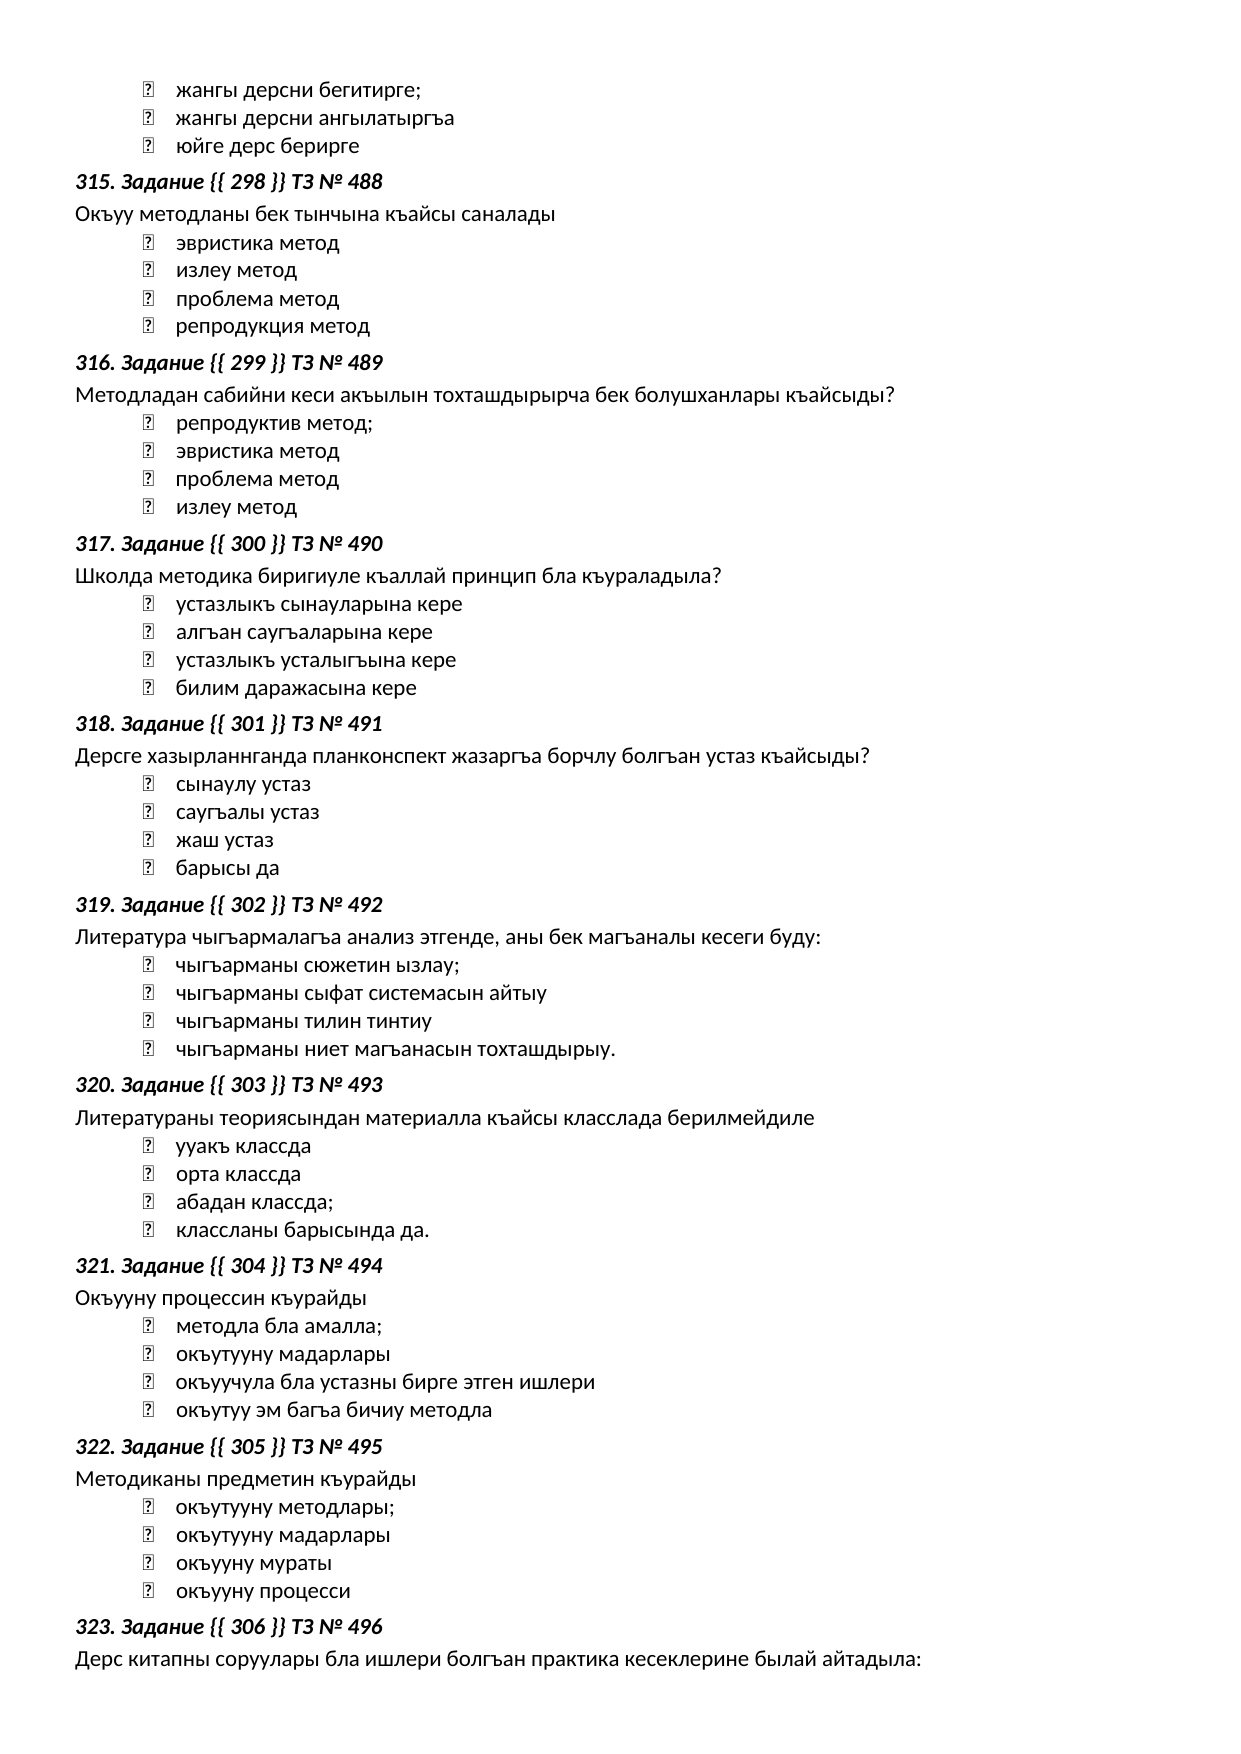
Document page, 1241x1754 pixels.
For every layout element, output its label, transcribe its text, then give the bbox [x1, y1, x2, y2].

text Окъуу методланы бек тынчына къайсы саналады [75, 199, 1165, 228]
text  чыгъарманы ниет магъанасын тохташдырыу. [142, 1034, 1165, 1062]
text  окъутууну методлары; [142, 1492, 1165, 1520]
text  ууакъ классда [142, 1131, 1165, 1159]
text  орта классда [142, 1159, 1165, 1187]
text  окъутуу эм багъа бичиу методла [142, 1395, 1165, 1423]
text  билим даражасына кере [142, 673, 1165, 701]
text  алгъан саугъаларына кере [142, 617, 1165, 645]
text  эвристика метод [142, 228, 1165, 256]
text  окъуучула бла устазны бирге этген ишлери [142, 1367, 1165, 1395]
text  окъутууну мадарлары [142, 1520, 1165, 1548]
text  излеу метод [142, 256, 1165, 284]
text  устазлыкъ усталыгъына кере [142, 645, 1165, 673]
text Литератураны теориясындан материалла къайсы класслада берилмейдиле [75, 1103, 1165, 1131]
text  репродукция метод [142, 312, 1165, 340]
text  окъутууну мадарлары [142, 1339, 1165, 1367]
text  барысы да [142, 853, 1165, 882]
text 322. Задание {{ 305 }} ТЗ № 495 [75, 1432, 1165, 1460]
text 323. Задание {{ 306 }} ТЗ № 496 [75, 1612, 1165, 1640]
text 316. Задание {{ 299 }} ТЗ № 489 [75, 348, 1165, 376]
text Литература чыгъармалагъа анализ этгенде, аны бек магъаналы кесеги буду: [75, 922, 1165, 950]
text 320. Задание {{ 303 }} ТЗ № 493 [75, 1071, 1165, 1098]
text  эвристика метод [142, 436, 1165, 464]
text  проблема метод [142, 284, 1165, 312]
text Методладан сабийни кеси акъылын тохташдырырча бек болушханлары къайсыды? [75, 380, 1165, 408]
text  репродуктив метод; [142, 408, 1165, 436]
text  окъууну процесси [142, 1576, 1165, 1604]
text Методиканы предметин къурайды [75, 1464, 1165, 1492]
text  устазлыкъ сынауларына кере [142, 589, 1165, 617]
text 318. Задание {{ 301 }} ТЗ № 491 [75, 709, 1165, 737]
text  чыгъарманы сыфат системасын айтыу [142, 978, 1165, 1006]
text 317. Задание {{ 300 }} ТЗ № 490 [75, 529, 1165, 557]
text  методла бла амалла; [142, 1311, 1165, 1339]
text  окъууну мураты [142, 1548, 1165, 1576]
text 315. Задание {{ 298 }} ТЗ № 488 [75, 167, 1165, 195]
text  жангы дерсни бегитирге; [142, 75, 1165, 103]
text  чыгъарманы тилин тинтиу [142, 1006, 1165, 1034]
text  абадан классда; [142, 1187, 1165, 1215]
text  саугъалы устаз [142, 797, 1165, 826]
text Школда методика биригиуле къаллай принцип бла къураладыла? [75, 561, 1165, 589]
text Дерс китапны соруулары бла ишлери болгъан практика кесеклерине былай айтадыла: [75, 1644, 1165, 1673]
text  классланы барысында да. [142, 1215, 1165, 1243]
text  излеу метод [142, 492, 1165, 520]
text Дерсге хазырланнганда планконспект жазаргъа борчлу болгъан устаз къайсыды? [75, 741, 1165, 769]
text  жангы дерсни ангылатыргъа [142, 103, 1165, 131]
text  юйге дерс берирге [142, 131, 1165, 159]
text  проблема метод [142, 464, 1165, 492]
text  жаш устаз [142, 826, 1165, 853]
text 321. Задание {{ 304 }} ТЗ № 494 [75, 1251, 1165, 1279]
text  сынаулу устаз [142, 769, 1165, 797]
text Окъууну процессин къурайды [75, 1283, 1165, 1311]
text 319. Задание {{ 302 }} ТЗ № 492 [75, 890, 1165, 918]
text  чыгъарманы сюжетин ызлау; [142, 950, 1165, 978]
